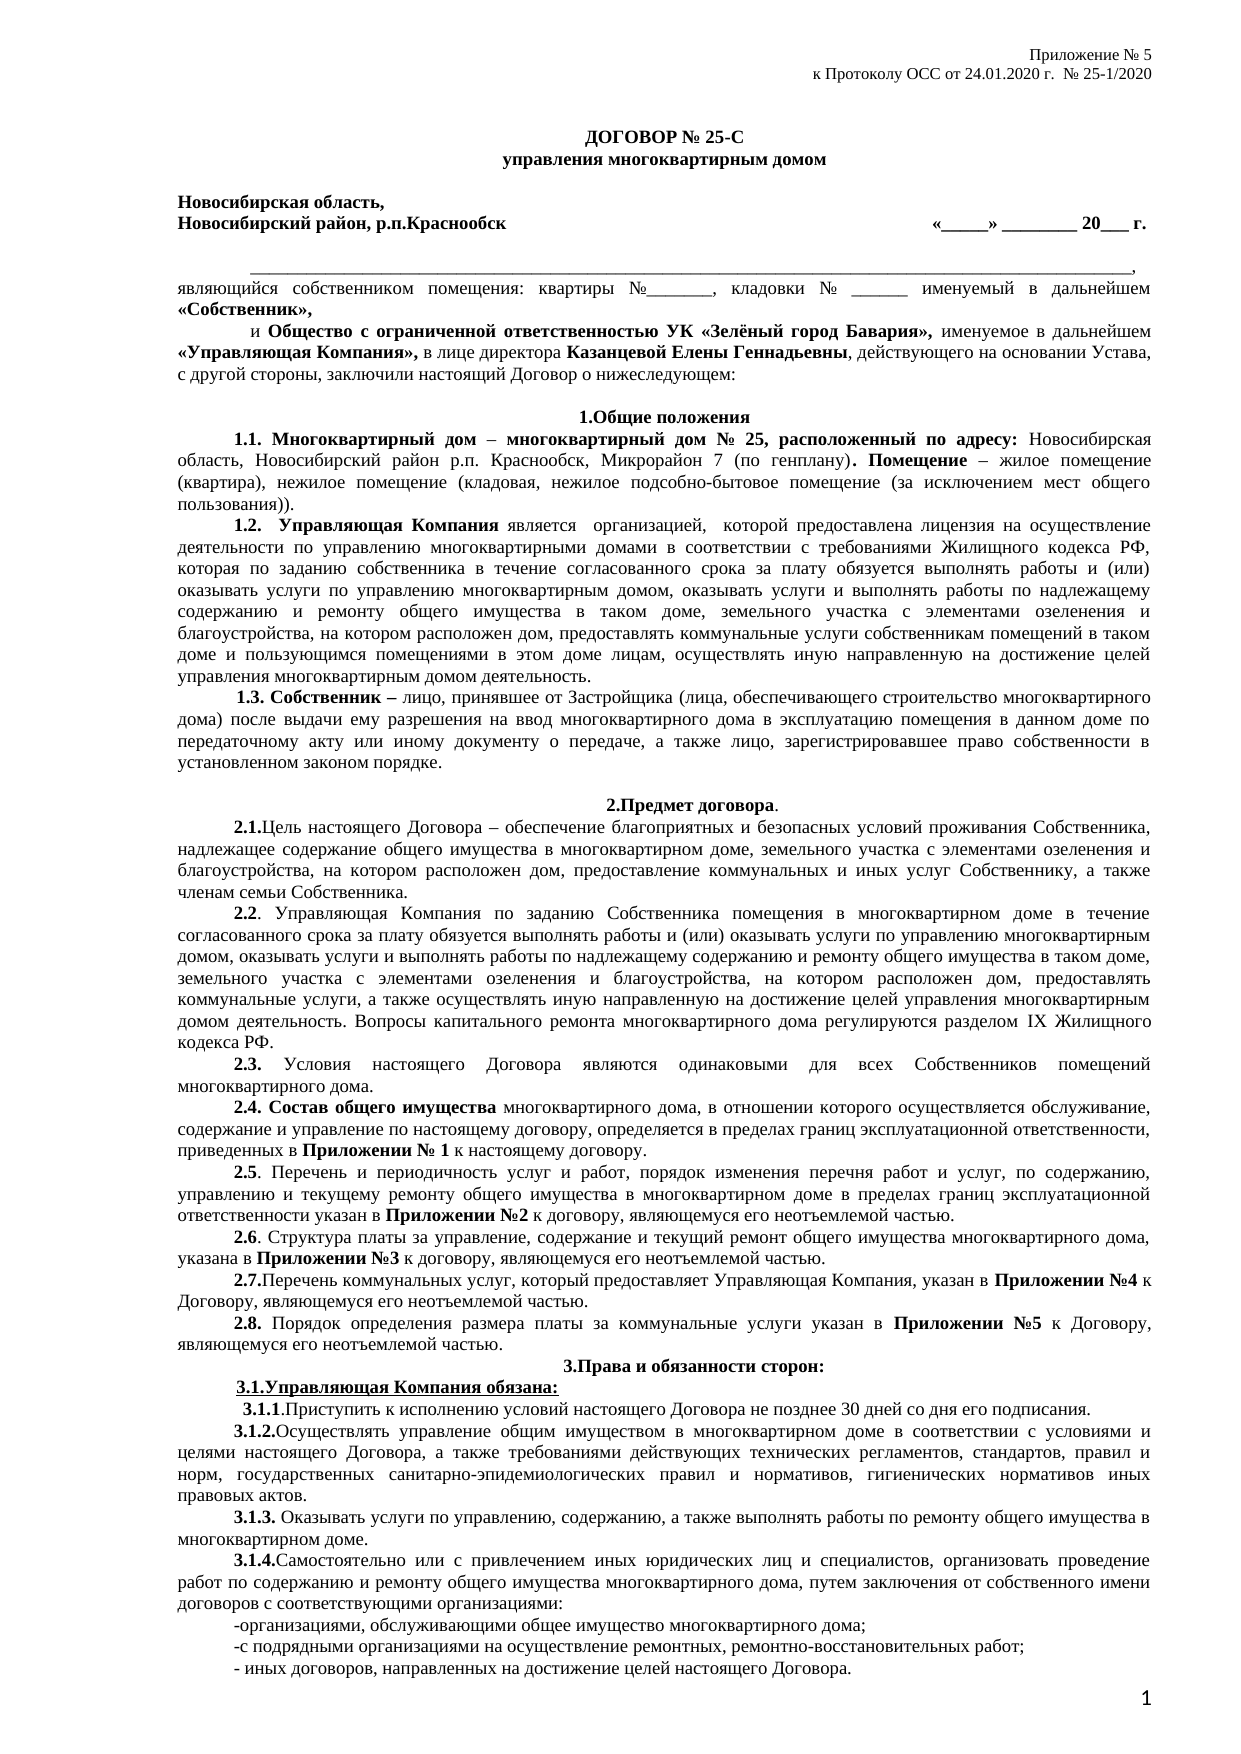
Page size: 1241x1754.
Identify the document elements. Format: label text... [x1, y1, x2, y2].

text ДОГОВОР № 25-C [177, 126, 1152, 147]
text 2.4. Состав общего имущества многоквартирного дома, в отношении которого осуществляется обслуживание, содержание и управление по настоящему договору, определяется в пределах границ эксплуатационной ответственности, приведенных в Приложении № 1 к настоящему договору. [177, 1096, 1152, 1161]
text -организациями, обслуживающими общее имущество многоквартирного дома; [177, 1614, 1152, 1635]
text и Общество с ограниченной ответственностью УК «Зелёный город Бавария», именуемое в дальнейшем «Управляющая Компания», в лице директора Казанцевой Елены Геннадьевны, действующего на основании Устава, с другой стороны, заключили настоящий Договор о нижеследующем: [177, 320, 1152, 384]
text -с подрядными организациями на осуществление ремонтных, ремонтно-восстановительных работ; [177, 1635, 1152, 1657]
text 2.Предмет договора. [177, 794, 1152, 816]
text управления многоквартирным домом [177, 147, 1152, 169]
text к Протоколу ОСС от 24.01.2020 г. № 25-1/2020 [177, 63, 1152, 83]
text 1.3. Собственник – лицо, принявшее от Застройщика (лица, обеспечивающего строительство многоквартирного дома) после выдачи ему разрешения на ввод многоквартирного дома в эксплуатацию помещения в данном доме по передаточному акту или иному документу о передаче, а также лицо, зарегистрировавшее право собственности в установленном законом порядке. [177, 686, 1152, 773]
text 2.3. Условия настоящего Договора являются одинаковыми для всех Собственников помещений многоквартирного дома. [177, 1053, 1152, 1096]
text - иных договоров, направленных на достижение целей настоящего Договора. [177, 1657, 1152, 1678]
text 2.5. Перечень и периодичность услуг и работ, порядок изменения перечня работ и услуг, по содержанию, управлению и текущему ремонту общего имущества в многоквартирном доме в пределах границ эксплуатационной ответственности указан в Приложении №2 к договору, являющемуся его неотъемлемой частью. [177, 1161, 1152, 1226]
text 1.Общие положения [177, 406, 1152, 428]
text 2.2. Управляющая Компания по заданию Собственника помещения в многоквартирном доме в течение согласованного срока за плату обязуется выполнять работы и (или) оказывать услуги по управлению многоквартирным домом, оказывать услуги и выполнять работы по надлежащему содержанию и ремонту общего имущества в таком доме, земельного участка с элементами озеленения и благоустройства, на котором расположен дом, предоставлять коммунальные услуги, а также осуществлять иную направленную на достижение целей управления многоквартирным домом деятельность. Вопросы капитального ремонта многоквартирного дома регулируются разделом IX Жилищного кодекса РФ. [177, 902, 1152, 1053]
text 1.2. Управляющая Компания является организацией, которой предоставлена лицензия на осуществление деятельности по управлению многоквартирными домами в соответствии с требованиями Жилищного кодекса РФ, которая по заданию собственника в течение согласованного срока за плату обязуется выполнять работы и (или) оказывать услуги по управлению многоквартирным домом, оказывать услуги и выполнять работы по надлежащему содержанию и ремонту общего имущества в таком доме, земельного участка с элементами озеленения и благоустройства, на котором расположен дом, предоставлять коммунальные услуги собственникам помещений в таком доме и пользующимся помещениями в этом доме лицам, осуществлять иную направленную на достижение целей управления многоквартирным домом деятельность. [177, 514, 1152, 686]
text 2.6. Структура платы за управление, содержание и текущий ремонт общего имущества многоквартирного дома, указана в Приложении №3 к договору, являющемуся его неотъемлемой частью. [177, 1226, 1152, 1269]
text 3.1.3. Оказывать услуги по управлению, содержанию, а также выполнять работы по ремонту общего имущества в многоквартирном доме. [177, 1506, 1152, 1549]
text 3.1.2.Осуществлять управление общим имуществом в многоквартирном доме в соответствии с условиями и целями настоящего Договора, а также требованиями действующих технических регламентов, стандартов, правил и норм, государственных санитарно-эпидемиологических правил и нормативов, гигиенических нормативов иных правовых актов. [177, 1419, 1152, 1506]
text 3.1.4.Самостоятельно или с привлечением иных юридических лиц и специалистов, организовать проведение работ по содержанию и ремонту общего имущества многоквартирного дома, путем заключения от собственного имени договоров с соответствующими организациями: [177, 1549, 1152, 1614]
text Новосибирский район, р.п.Краснообск «_____» ________ 20___ г. [177, 212, 1152, 234]
text 3.1.1.Приступить к исполнению условий настоящего Договора не позднее 30 дней со дня его подписания. [177, 1398, 1152, 1419]
text 1.1. Многоквартирный дом – многоквартирный дом № 25, расположенный по адресу: Новосибирская область, Новосибирский район р.п. Краснообск, Микрорайон 7 (по генплану). Помещение – жилое помещение (квартира), нежилое помещение (кладовая, нежилое подсобно-бытовое помещение (за исключением мест общего пользования)). [177, 428, 1152, 514]
text Приложение № 5 [177, 44, 1152, 63]
text 2.1.Цель настоящего Договора – обеспечение благоприятных и безопасных условий проживания Собственника, надлежащее содержание общего имущества в многоквартирном доме, земельного участка с элементами озеленения и благоустройства, на котором расположен дом, предоставление коммунальных и иных услуг Собственнику, а также членам семьи Собственника. [177, 816, 1152, 902]
text 3.Права и обязанности сторон: [177, 1355, 1152, 1376]
text ______________________________________________________________________________________________, являющийся собственником помещения: квартиры №_______, кладовки № ______ именуемый в дальнейшем «Собственник», [177, 255, 1152, 320]
text 3.1.Управляющая Компания обязана: [177, 1376, 1152, 1398]
text 2.8. Порядок определения размера платы за коммунальные услуги указан в Приложении №5 к Договору, являющемуся его неотъемлемой частью. [177, 1312, 1152, 1355]
text Новосибирская область, [177, 191, 1152, 212]
text 2.7.Перечень коммунальных услуг, который предоставляет Управляющая Компания, указан в Приложении №4 к Договору, являющемуся его неотъемлемой частью. [177, 1269, 1152, 1312]
